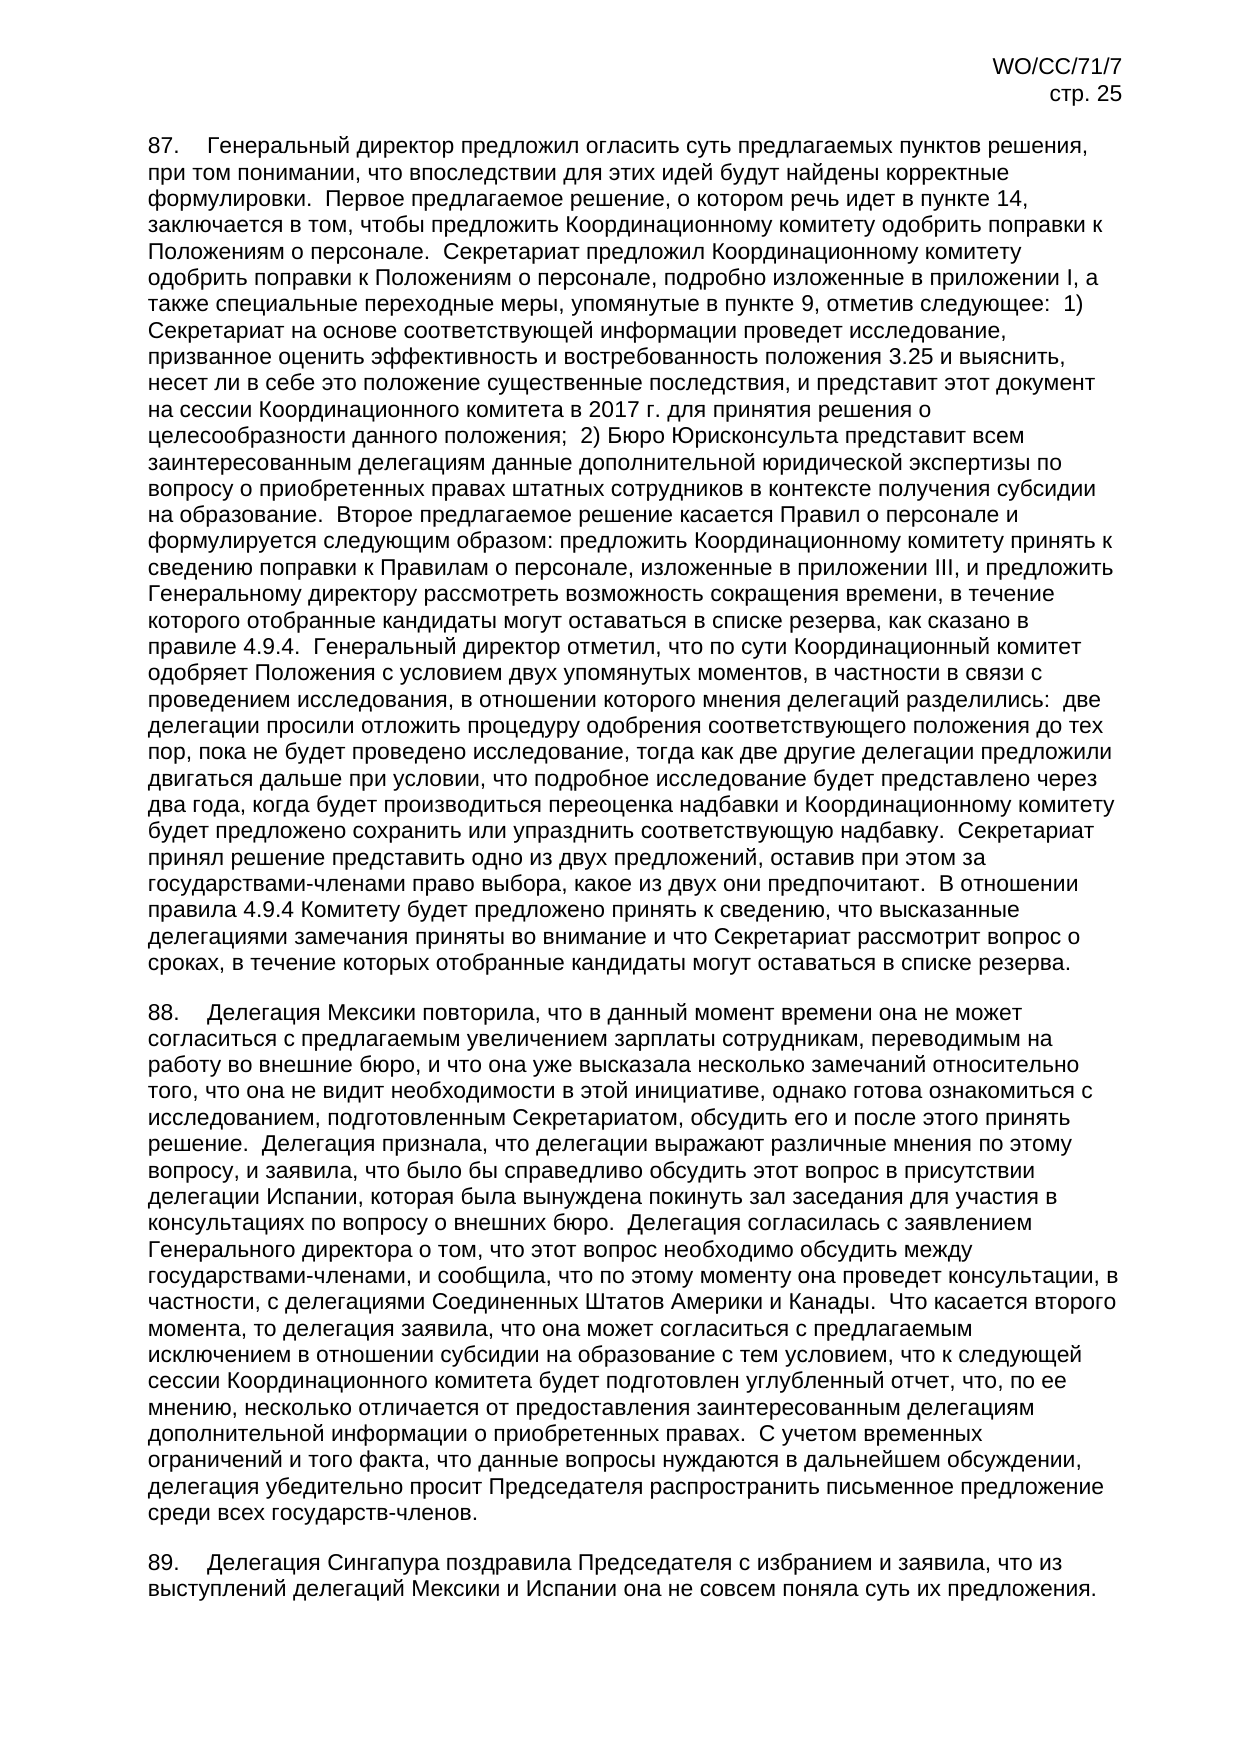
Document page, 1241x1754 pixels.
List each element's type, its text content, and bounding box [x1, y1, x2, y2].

text Генеральный директор предложил огласить суть предлагаемых пунктов решения, при том понимании, что впоследствии для этих идей будут найдены корректные формулировки. Первое предлагаемое решение, о котором речь идет в пункте 14, заключается в том, чтобы предложить Координационному комитету одобрить поправки к Положениям о персонале. Секретариат предложил Координационному комитету одобрить поправки к Положениям о персонале, подробно изложенные в приложении I, а также специальные переходные меры, упомянутые в пункте 9, отметив следующее: 1) Секретариат на основе соответствующей информации проведет исследование, призванное оценить эффективность и востребованность положения 3.25 и выяснить, несет ли в себе это положение существенные последствия, и представит этот документ на сессии Координационного комитета в 2017 г. для принятия решения о целесообразности данного положения; 2) Бюро Юрисконсульта представит всем заинтересованным делегациям данные дополнительной юридической экспертизы по вопросу о приобретенных правах штатных сотрудников в контексте получения субсидии на образование. Второе предлагаемое решение касается Правил о персонале и формулируется следующим образом: предложить Координационному комитету принять к сведению поправки к Правилам о персонале, изложенные в приложении III, и предложить Генеральному директору рассмотреть возможность сокращения времени, в течение которого отобранные кандидаты могут оставаться в списке резерва, как сказано в правиле 4.9.4. Генеральный директор отметил, что по сути Координационный комитет одобряет Положения с условием двух упомянутых моментов, в частности в связи с проведением исследования, в отношении которого мнения делегаций разделились: две делегации просили отложить процедуру одобрения соответствующего положения до тех пор, пока не будет проведено исследование, тогда как две другие делегации предложили двигаться дальше при условии, что подробное исследование будет представлено через два года, когда будет производиться переоценка надбавки и Координационному комитету будет предложено сохранить или упразднить соответствующую надбавку. Секретариат принял решение представить одно из двух предложений, оставив при этом за государствами-членами право выбора, какое из двух они предпочитают. В отношении правила 4.9.4 Комитету будет предложено принять к сведению, что высказанные делегациями замечания приняты во внимание и что Секретариат рассмотрит вопрос о сроках, в течение которых отобранные кандидаты могут оставаться в списке резерва. [148, 132, 1122, 976]
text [148, 1548, 1122, 1601]
text Делегация Мексики повторила, что в данный момент времени она не может согласиться с предлагаемым увеличением зарплаты сотрудникам, переводимым на работу во внешние бюро, и что она уже высказала несколько замечаний относительно того, что она не видит необходимости в этой инициативе, однако готова ознакомиться с исследованием, подготовленным Секретариатом, обсудить его и после этого принять решение. Делегация признала, что делегации выражают различные мнения по этому вопросу, и заявила, что было бы справедливо обсудить этот вопрос в присутствии делегации Испании, которая была вынуждена покинуть зал заседания для участия в консультациях по вопросу о внешних бюро. Делегация согласилась с заявлением Генерального директора о том, что этот вопрос необходимо обсудить между государствами-членами, и сообщила, что по этому моменту она проведет консультации, в частности, с делегациями Соединенных Штатов Америки и Канады. Что касается второго момента, то делегация заявила, что она может согласиться с предлагаемым исключением в отношении субсидии на образование с тем условием, что к следующей сессии Координационного комитета будет подготовлен углубленный отчет, что, по ее мнению, несколько отличается от предоставления заинтересованным делегациям дополнительной информации о приобретенных правах. С учетом временных ограничений и того факта, что данные вопросы нуждаются в дальнейшем обсуждении, делегация убедительно просит Председателя распространить письменное предложение среди всех государств-членов. [148, 998, 1122, 1526]
